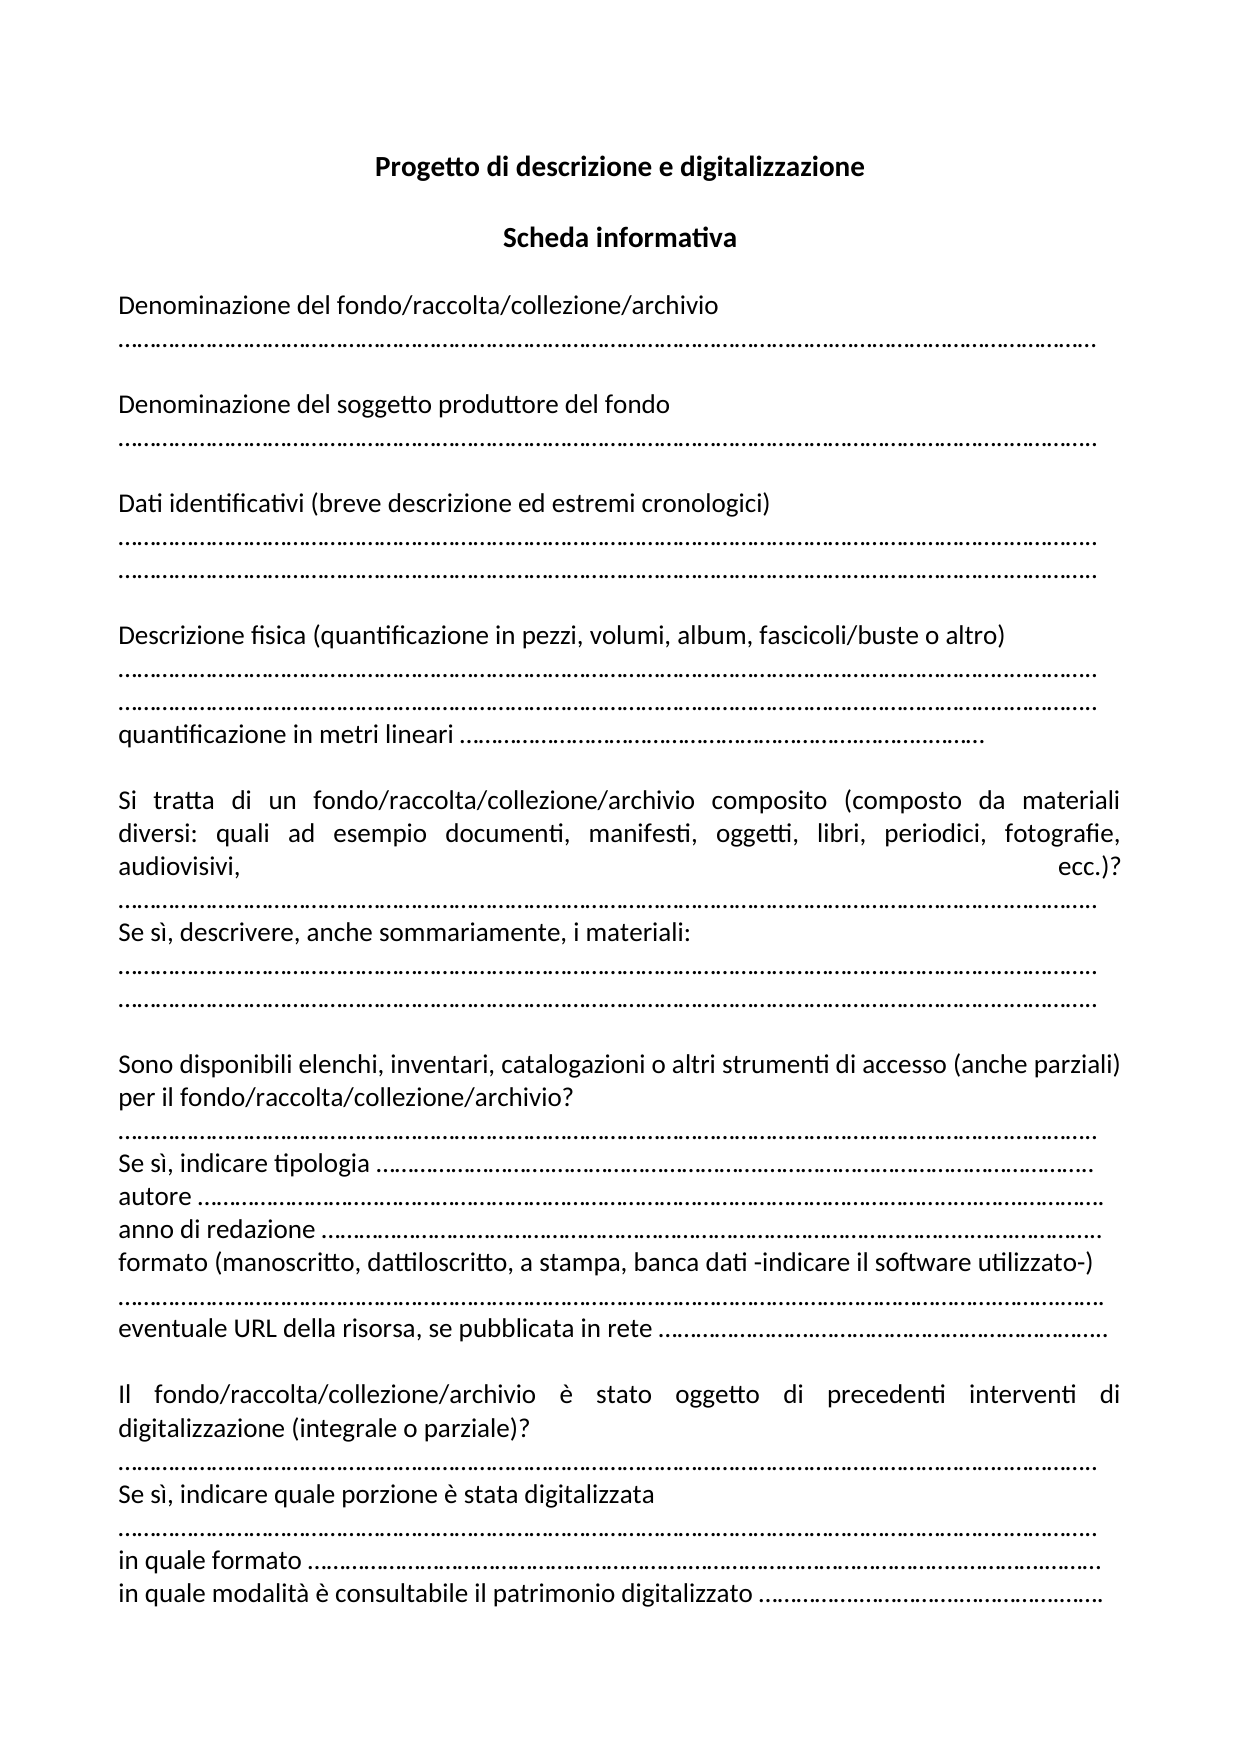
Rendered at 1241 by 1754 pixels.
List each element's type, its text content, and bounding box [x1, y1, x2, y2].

text Se sì, indicare quale porzione è stata digitalizzata [118, 1477, 1122, 1510]
text ……………………………………………………………………………………………………………………………..………….. [118, 948, 1122, 981]
text Descrizione fisica (quantificazione in pezzi, volumi, album, fascicoli/buste o altro) [118, 618, 1122, 651]
text ……………………………………………………………………………………………………………………………..………….. [118, 420, 1122, 453]
text in quale modalità è consultabile il patrimonio digitalizzato …………….…………….…………….……. [118, 1576, 1122, 1609]
text …………………………………………………………………………………………………….…………………………………… [118, 321, 1122, 354]
text Si tratta di un fondo/raccolta/collezione/archivio composito (composto da materiali diversi: quali ad esempio documenti, manifesti, oggetti, libri, periodici, fotografie, audiovisivi, ecc.)? ……………………………………………………………………………………………………………………………..………….. [118, 783, 1122, 915]
text Scheda informativa [118, 219, 1122, 254]
text ………………………………………………………………………………………………..………………………….……….……. [118, 1279, 1122, 1312]
text Denominazione del soggetto produttore del fondo [118, 387, 1122, 420]
text Sono disponibili elenchi, inventari, catalogazioni o altri strumenti di accesso (anche parziali) per il fondo/raccolta/collezione/archivio? [118, 1047, 1122, 1113]
text ……………………………………………………………………………………………………………………………..………….. [118, 651, 1122, 684]
text Se sì, descrivere, anche sommariamente, i materiali: [118, 915, 1122, 948]
text autore ………………………..………………………………………………………………………………..….…….…………. [118, 1179, 1122, 1213]
text ……………………………………………………………………………………………………………………………..………….. [118, 684, 1122, 717]
text ……………………………………………………………………………………………………………………………..………….. [118, 1444, 1122, 1477]
text Il fondo/raccolta/collezione/archivio è stato oggetto di precedenti interventi di digitalizzazione (integrale o parziale)? [118, 1378, 1122, 1444]
text Se sì, indicare tipologia ……………………….…………………………….…………………………………………….. [118, 1147, 1122, 1179]
text Progetto di descrizione e digitalizzazione [118, 148, 1122, 183]
text anno di redazione …………………………………………………………………………………………..…….………….. [118, 1213, 1122, 1246]
text in quale formato …………………………………………………….……………………………………..………….……… [118, 1543, 1122, 1576]
text ……………………………………………………………………………………………………………………………..………….. [118, 981, 1122, 1014]
text formato (manoscritto, dattiloscritto, a stampa, banca dati -indicare il software utilizzato-) [118, 1246, 1122, 1279]
text ……………………………………………………………………………………………………………………………..………….. [118, 519, 1122, 552]
text quantificazione in metri lineari ……………………………………………………….………..……… [118, 717, 1122, 750]
text ……………………………………………………………………………………………………………………………..………….. [118, 552, 1122, 585]
text Dati identificativi (breve descrizione ed estremi cronologici) [118, 486, 1122, 519]
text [118, 1510, 1122, 1543]
text Denominazione del fondo/raccolta/collezione/archivio [118, 288, 1122, 321]
text eventuale URL della risorsa, se pubblicata in rete …………………….……………………………………….. [118, 1312, 1122, 1345]
text ……………………………………………………………………………………………………………………………..………….. [118, 1113, 1122, 1147]
